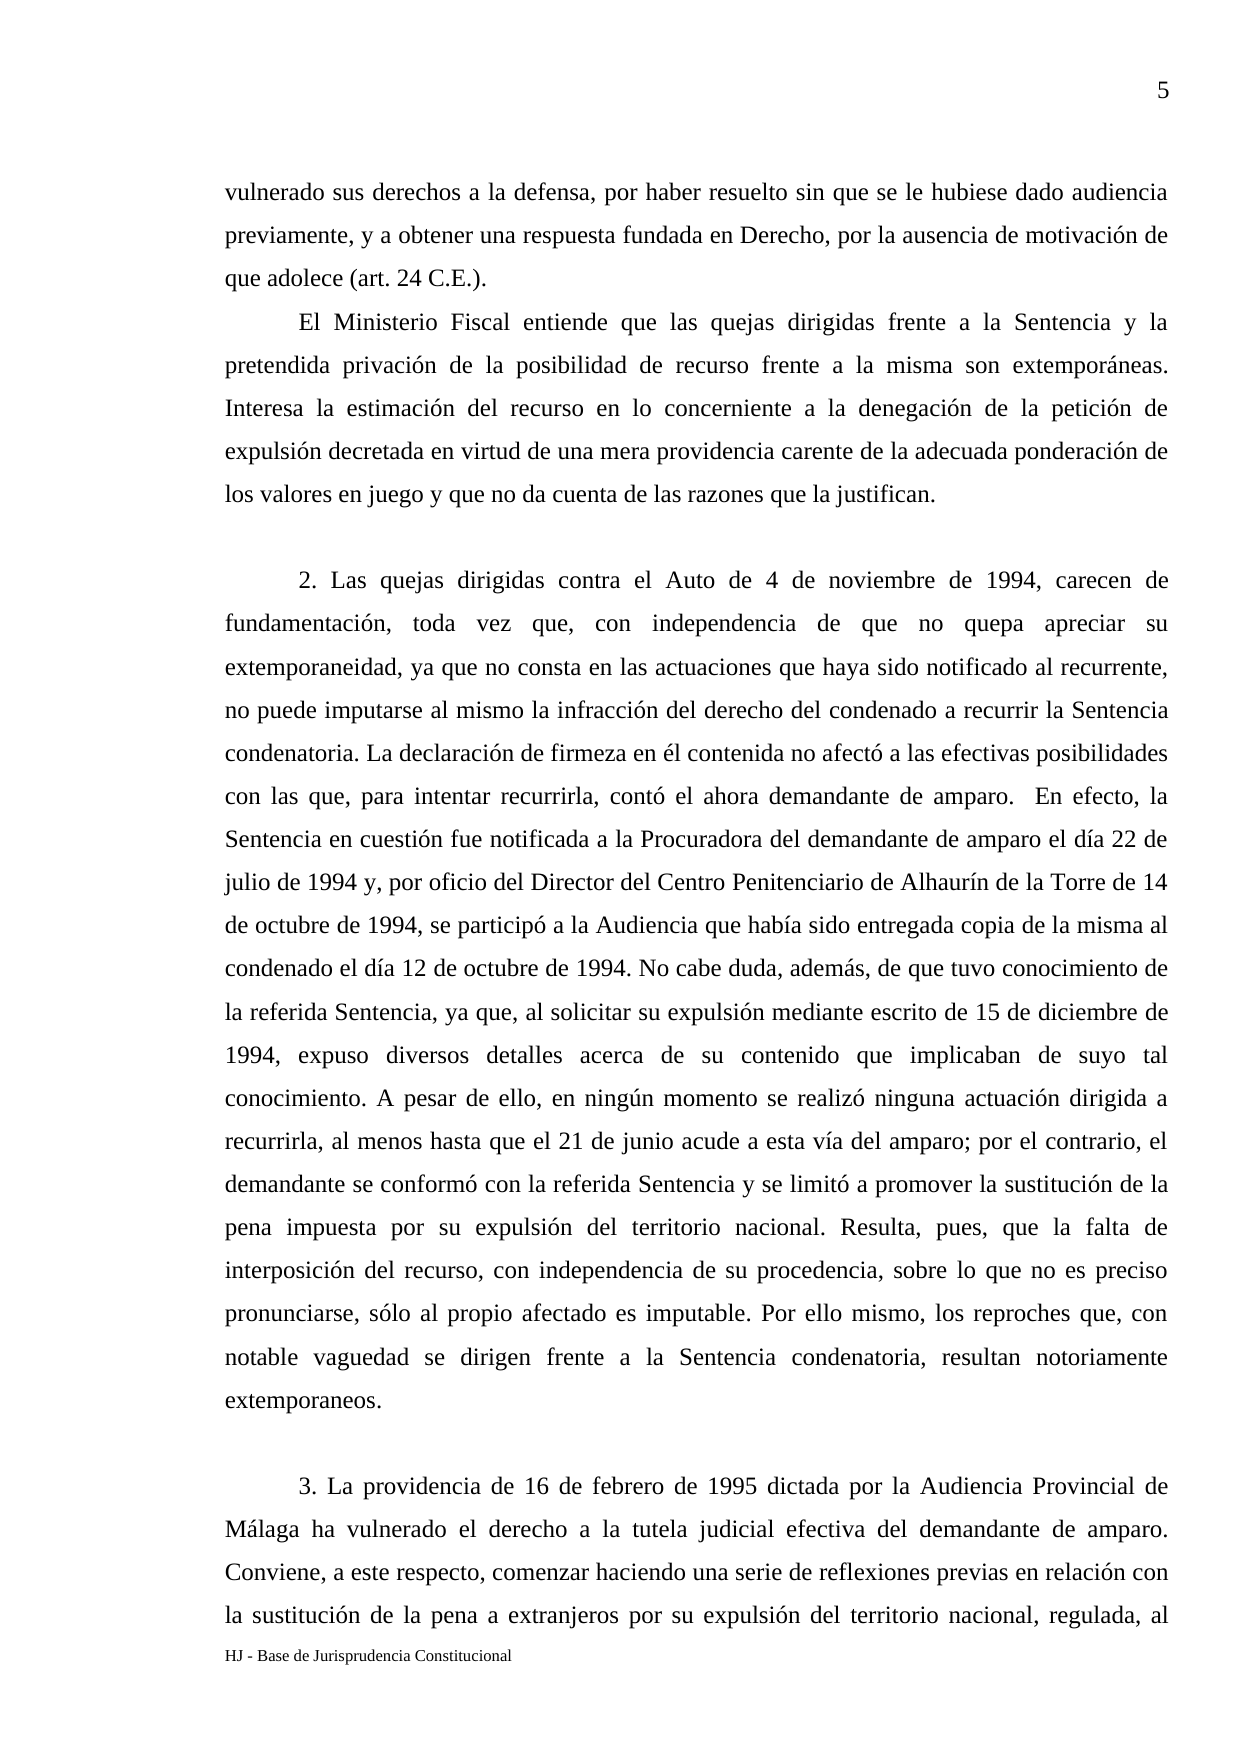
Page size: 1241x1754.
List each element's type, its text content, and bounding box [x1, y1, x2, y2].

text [224, 1471, 1169, 1629]
text El Ministerio Fiscal entiende que las quejas dirigidas frente a la Sentencia y la pretendida privación de la posibilidad de recurso frente a la misma son extemporáneas. Interesa la estimación del recurso en lo concerniente a la denegación de la petición de expulsión decretada en virtud de una mera providencia carente de la adecuada ponderación de los valores en juego y que no da cuenta de las razones que la justifican. [224, 307, 1169, 508]
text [224, 177, 1169, 292]
text 2. Las quejas dirigidas contra el Auto de 4 de noviembre de 1994, carecen de fundamentación, toda vez que, con independencia de que no quepa apreciar su extemporaneidad, ya que no consta en las actuaciones que haya sido notificado al recurrente, no puede imputarse al mismo la infracción del derecho del condenado a recurrir la Sentencia condenatoria. La declaración de firmeza en él contenida no afectó a las efectivas posibilidades con las que, para intentar recurrirla, contó el ahora demandante de amparo. En efecto, la Sentencia en cuestión fue notificada a la Procuradora del demandante de amparo el día 22 de julio de 1994 y, por oficio del Director del Centro Penitenciario de Alhaurín de la Torre de 14 de octubre de 1994, se participó a la Audiencia que había sido entregada copia de la misma al condenado el día 12 de octubre de 1994. No cabe duda, además, de que tuvo conocimiento de la referida Sentencia, ya que, al solicitar su expulsión mediante escrito de 15 de diciembre de 1994, expuso diversos detalles acerca de su contenido que implicaban de suyo tal conocimiento. A pesar de ello, en ningún momento se realizó ninguna actuación dirigida a recurrirla, al menos hasta que el 21 de junio acude a esta vía del amparo; por el contrario, el demandante se conformó con la referida Sentencia y se limitó a promover la sustitución de la pena impuesta por su expulsión del territorio nacional. Resulta, pues, que la falta de interposición del recurso, con independencia de su procedencia, sobre lo que no es preciso pronunciarse, sólo al propio afectado es imputable. Por ello mismo, los reproches que, con notable vaguedad se dirigen frente a la Sentencia condenatoria, resultan notoriamente extemporaneos. [224, 565, 1169, 1413]
